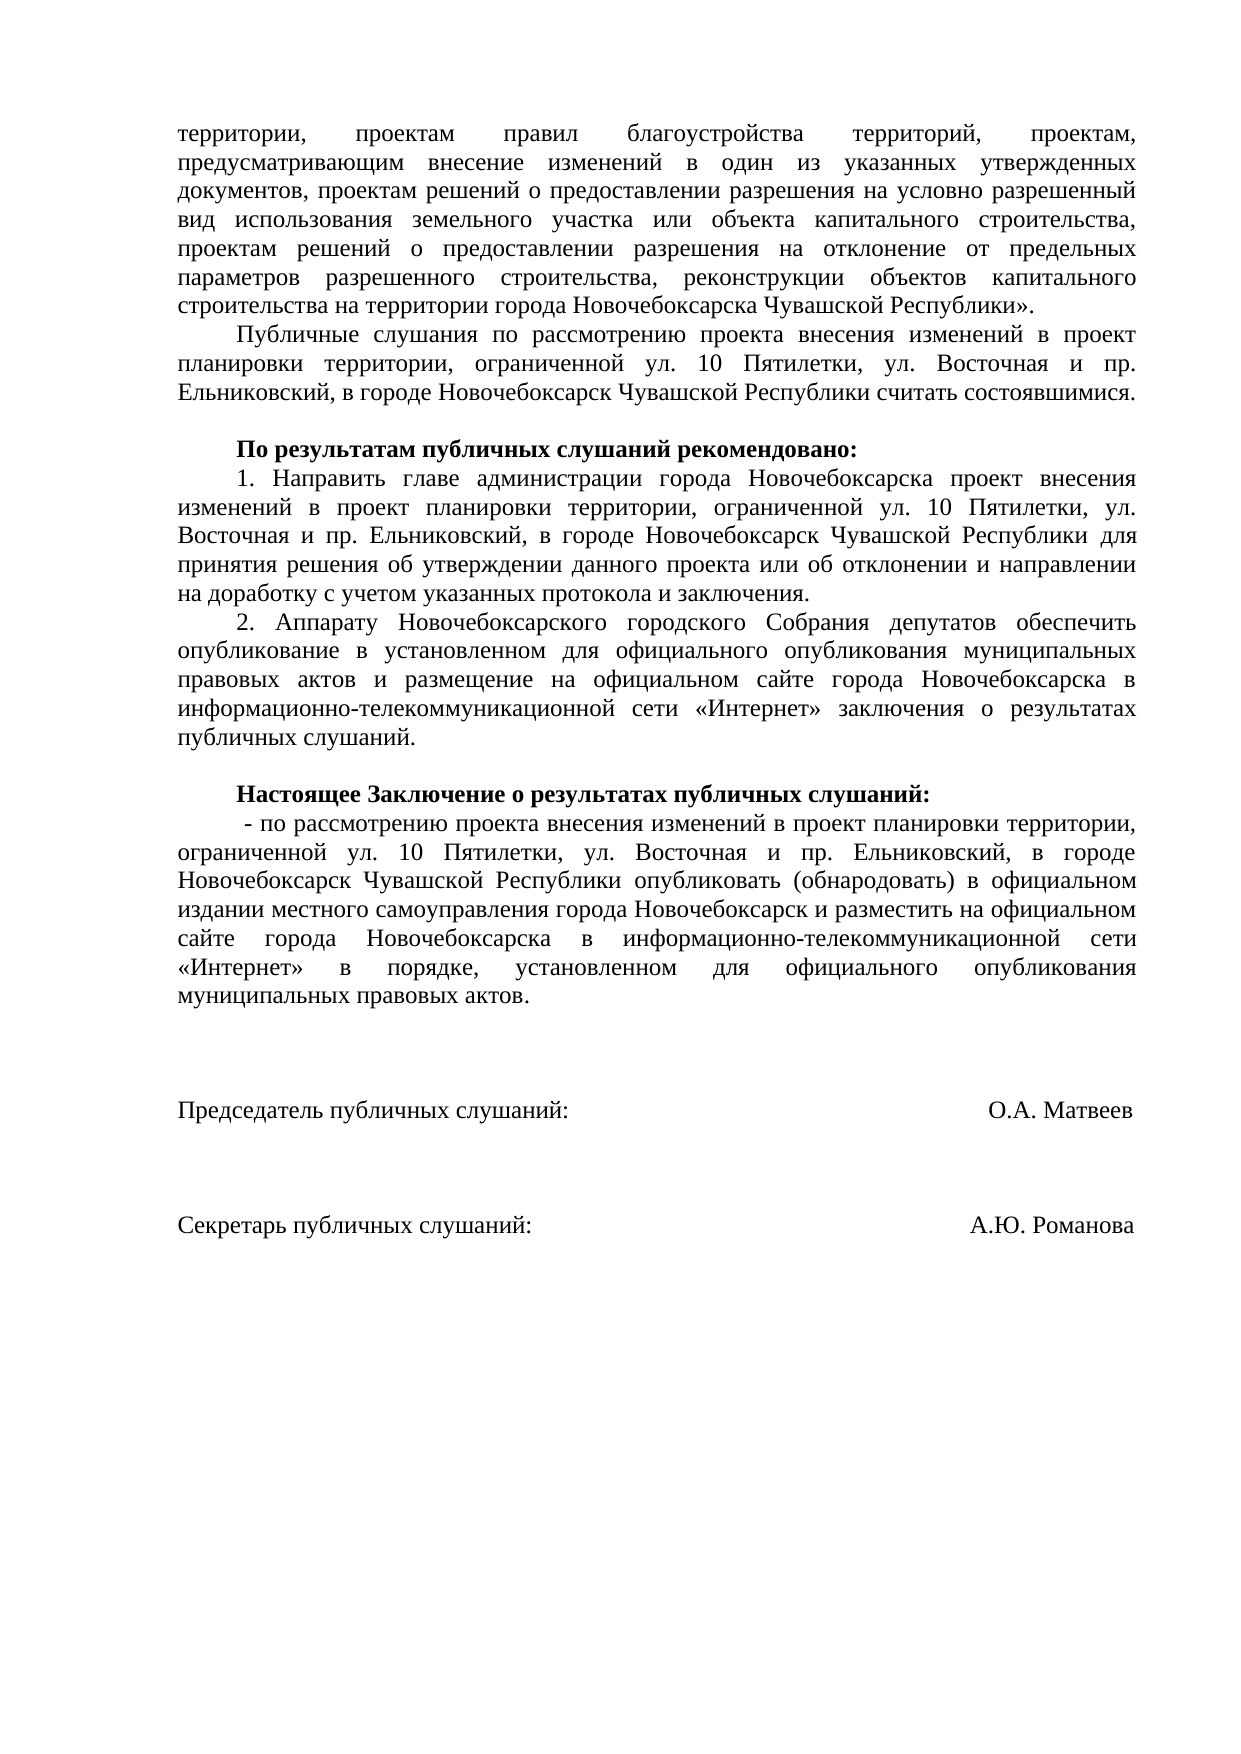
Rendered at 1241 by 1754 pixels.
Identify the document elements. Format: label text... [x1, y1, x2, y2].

text Публичные слушания по рассмотрению проекта внесения изменений в проект планировки территории, ограниченной ул. 10 Пятилетки, ул. Восточная и пр. Ельниковский, в городе Новочебоксарск Чувашской Республики считать состоявшимися. [177, 319, 1137, 406]
text Председатель публичных слушаний: О.А. Матвеев [177, 1096, 1137, 1124]
text 2. Аппарату Новочебоксарского городского Собрания депутатов обеспечить опубликование в установленном для официального опубликования муниципальных правовых актов и размещение на официальном сайте города Новочебоксарска в информационно-телекоммуникационной сети «Интернет» заключения о результатах публичных слушаний. [177, 607, 1137, 751]
text 1. Направить главе администрации города Новочебоксарска проект внесения изменений в проект планировки территории, ограниченной ул. 10 Пятилетки, ул. Восточная и пр. Ельниковский, в городе Новочебоксарск Чувашской Республики для принятия решения об утверждении данного проекта или об отклонении и направлении на доработку с учетом указанных протокола и заключения. [177, 463, 1137, 607]
text По результатам публичных слушаний рекомендовано: [177, 434, 1137, 463]
text Настоящее Заключение о результатах публичных слушаний: [177, 779, 1137, 808]
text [177, 118, 1137, 319]
text Секретарь публичных слушаний: А.Ю. Романова [177, 1211, 1137, 1239]
text - по рассмотрению проекта внесения изменений в проект планировки территории, ограниченной ул. 10 Пятилетки, ул. Восточная и пр. Ельниковский, в городе Новочебоксарск Чувашской Республики опубликовать (обнародовать) в официальном издании местного самоуправления города Новочебоксарск и разместить на официальном сайте города Новочебоксарска в информационно-телекоммуникационной сети «Интернет» в порядке, установленном для официального опубликования муниципальных правовых актов. [177, 808, 1137, 1009]
